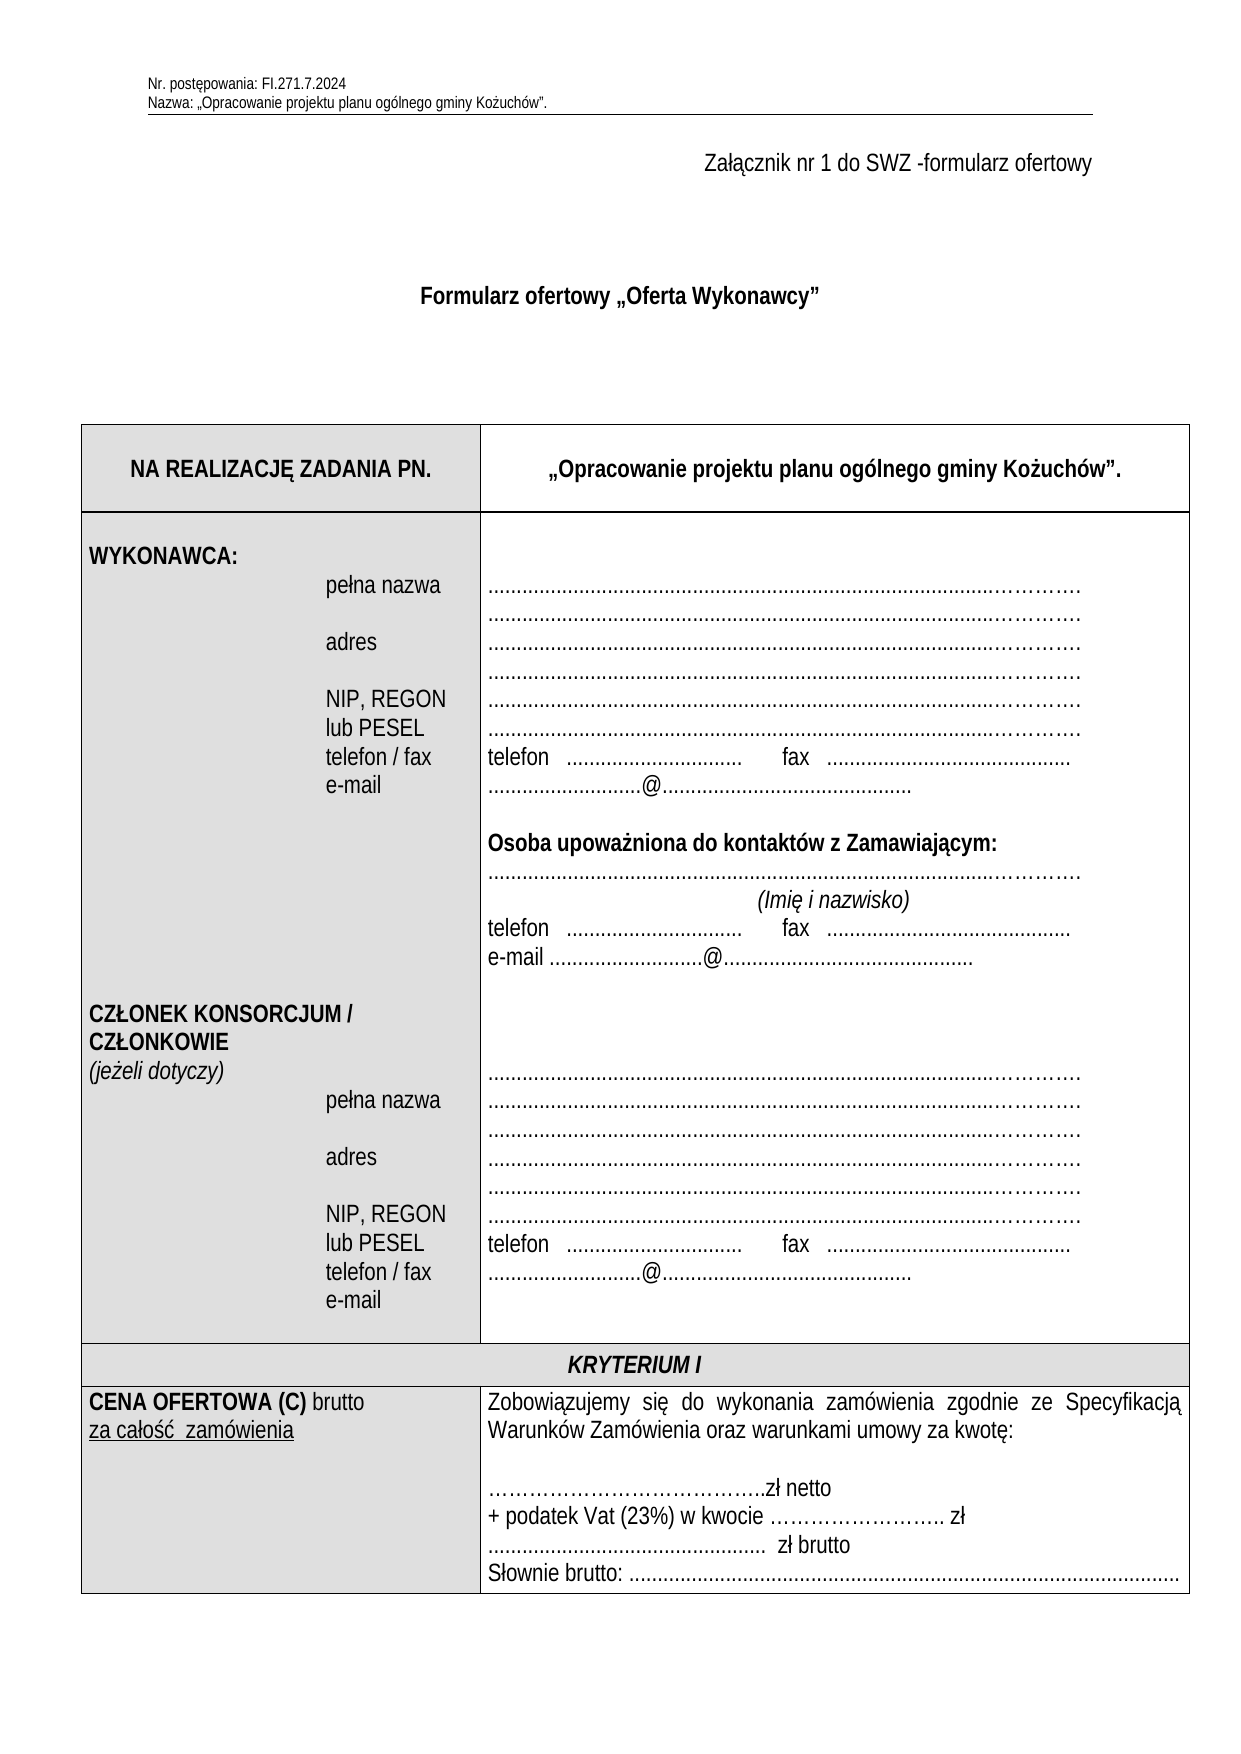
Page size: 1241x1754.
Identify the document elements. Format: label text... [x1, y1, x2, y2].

text Formularz ofertowy „Oferta Wykonawcy” [148, 281, 1093, 310]
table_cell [82, 1387, 480, 1593]
table_header NA REALIZACJĘ ZADANIA PN. [82, 425, 480, 511]
table_cell KRYTERIUM I [82, 1344, 1189, 1386]
text Załącznik nr 1 do SWZ -formularz ofertowy [148, 148, 1093, 176]
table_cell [481, 1387, 1189, 1593]
table_cell .........................................................................................…………. .........................................................................................…………. .........................................................................................…………. .........................................................................................…………. .........................................................................................…………. .........................................................................................…………. telefon ............................... fax ........................................... ...........................@............................................ Osoba upoważniona do kontaktów z Zamawiającym: .........................................................................................…………. (Imię i nazwisko) telefon ............................... fax ........................................... e-mail ...........................@............................................ .........................................................................................…………. .........................................................................................…………. .........................................................................................…………. .........................................................................................…………. .........................................................................................…………. .........................................................................................…………. telefon ............................... fax ........................................... ...........................@............................................ [481, 513, 1189, 1343]
table_header „Opracowanie projektu planu ogólnego gminy Kożuchów”. [481, 425, 1189, 511]
table_cell WYKONAWCA: pełna nazwa adres NIP, REGON lub PESEL telefon / fax e-mail CZŁONEK KONSORCJUM / CZŁONKOWIE (jeżeli dotyczy) pełna nazwa adres NIP, REGON lub PESEL telefon / fax e-mail [82, 513, 480, 1343]
